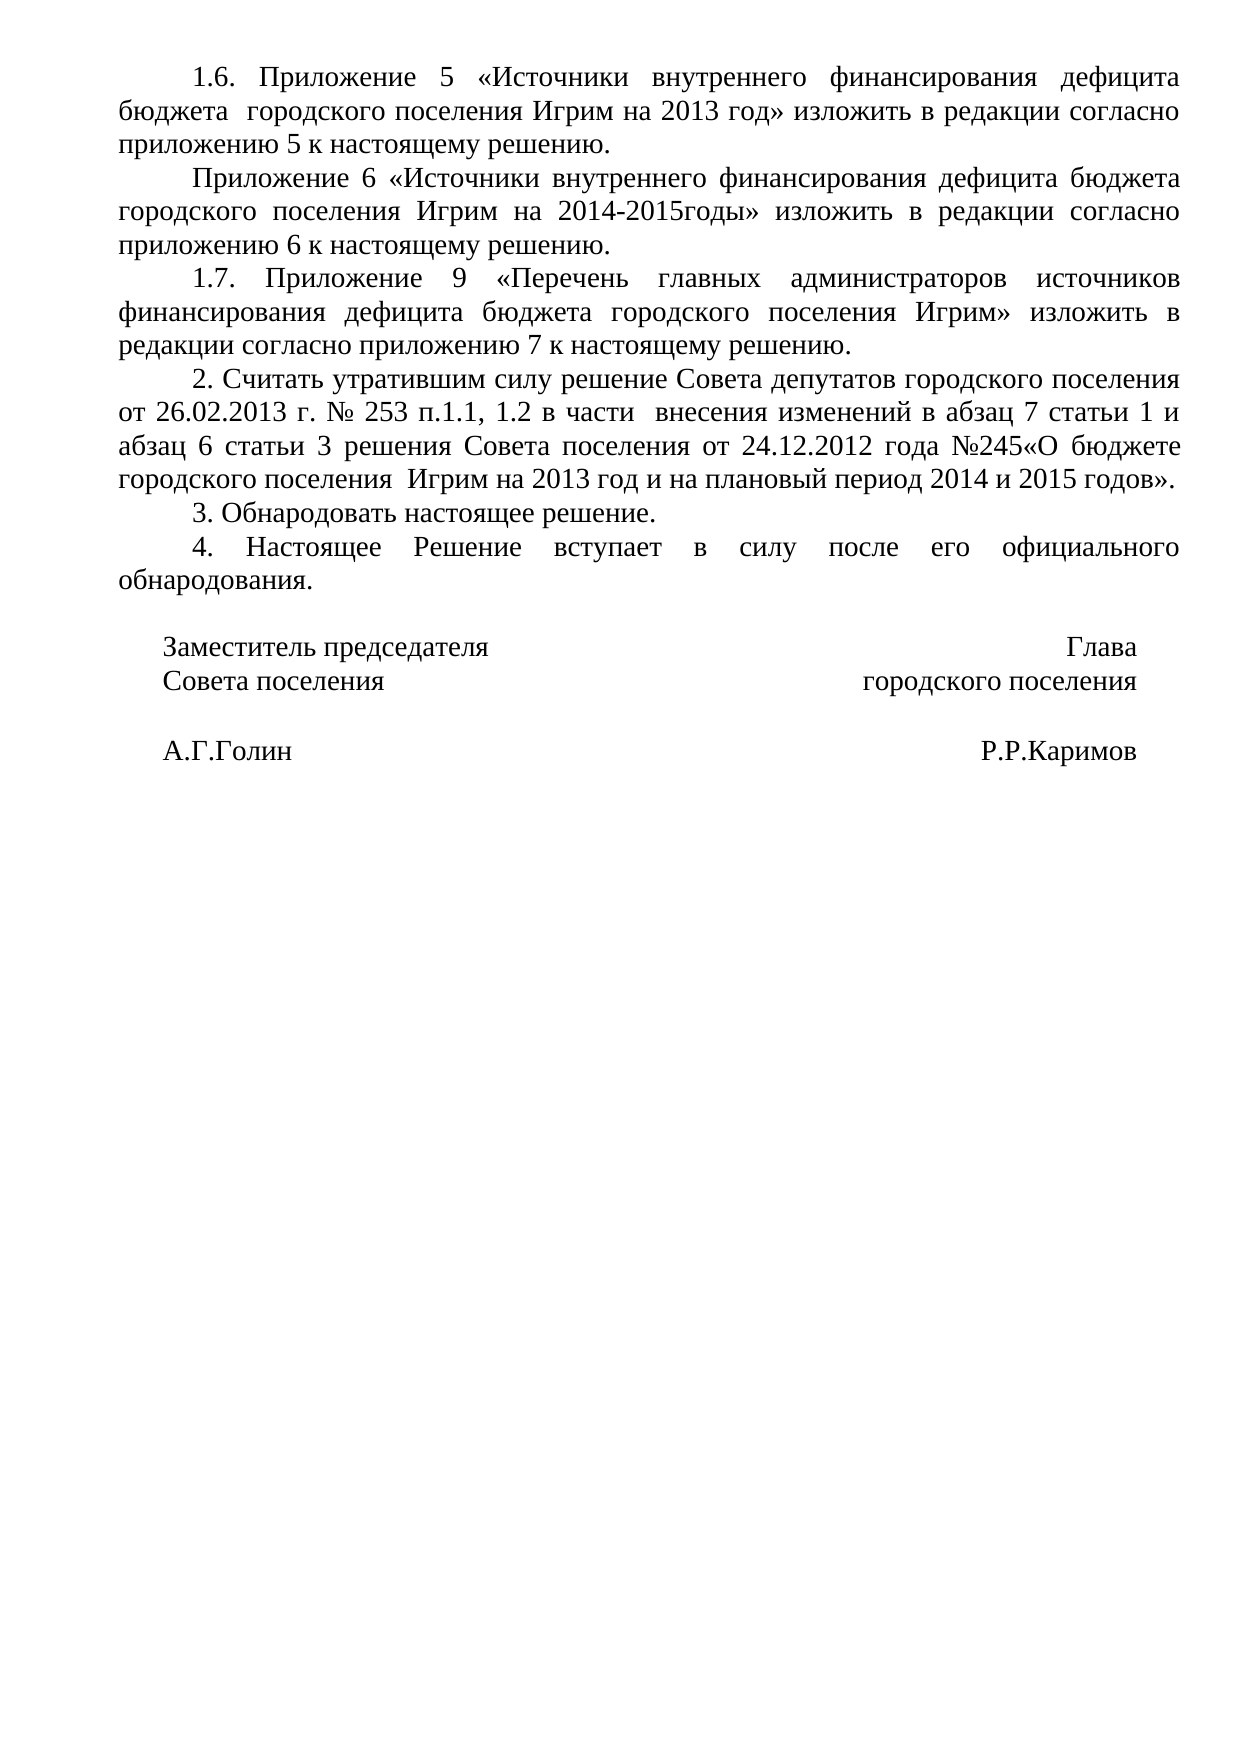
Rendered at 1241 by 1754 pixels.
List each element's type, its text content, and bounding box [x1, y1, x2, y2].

text 2. Считать утратившим силу решение Совета депутатов городского поселения от 26.02.2013 г. № 253 п.1.1, 1.2 в части внесения изменений в абзац 7 статьи 1 и абзац 6 статьи 3 решения Совета поселения от 24.12.2012 года №245«О бюджете городского поселения Игрим на 2013 год и на плановый период 2014 и 2015 годов». [118, 361, 1181, 495]
text 1.6. Приложение 5 «Источники внутреннего финансирования дефицита бюджета городского поселения Игрим на 2013 год» изложить в редакции согласно приложению 5 к настоящему решению. [118, 59, 1181, 160]
table_header Глава городского поселения [650, 629, 1148, 698]
text Приложение 6 «Источники внутреннего финансирования дефицита бюджета городского поселения Игрим на 2014-2015годы» изложить в редакции согласно приложению 6 к настоящему решению. [118, 160, 1181, 260]
table_cell Р.Р.Каримов [650, 698, 1148, 767]
table_header Заместитель председателя Совета поселения [151, 629, 649, 698]
text 3. Обнародовать настоящее решение. [118, 495, 1181, 529]
text 1.7. Приложение 9 «Перечень главных администраторов источников финансирования дефицита бюджета городского поселения Игрим» изложить в редакции согласно приложению 7 к настоящему решению. [118, 260, 1181, 361]
text 4. Настоящее Решение вступает в силу после его официального обнародования. [118, 529, 1181, 596]
table_cell А.Г.Голин [151, 698, 649, 767]
